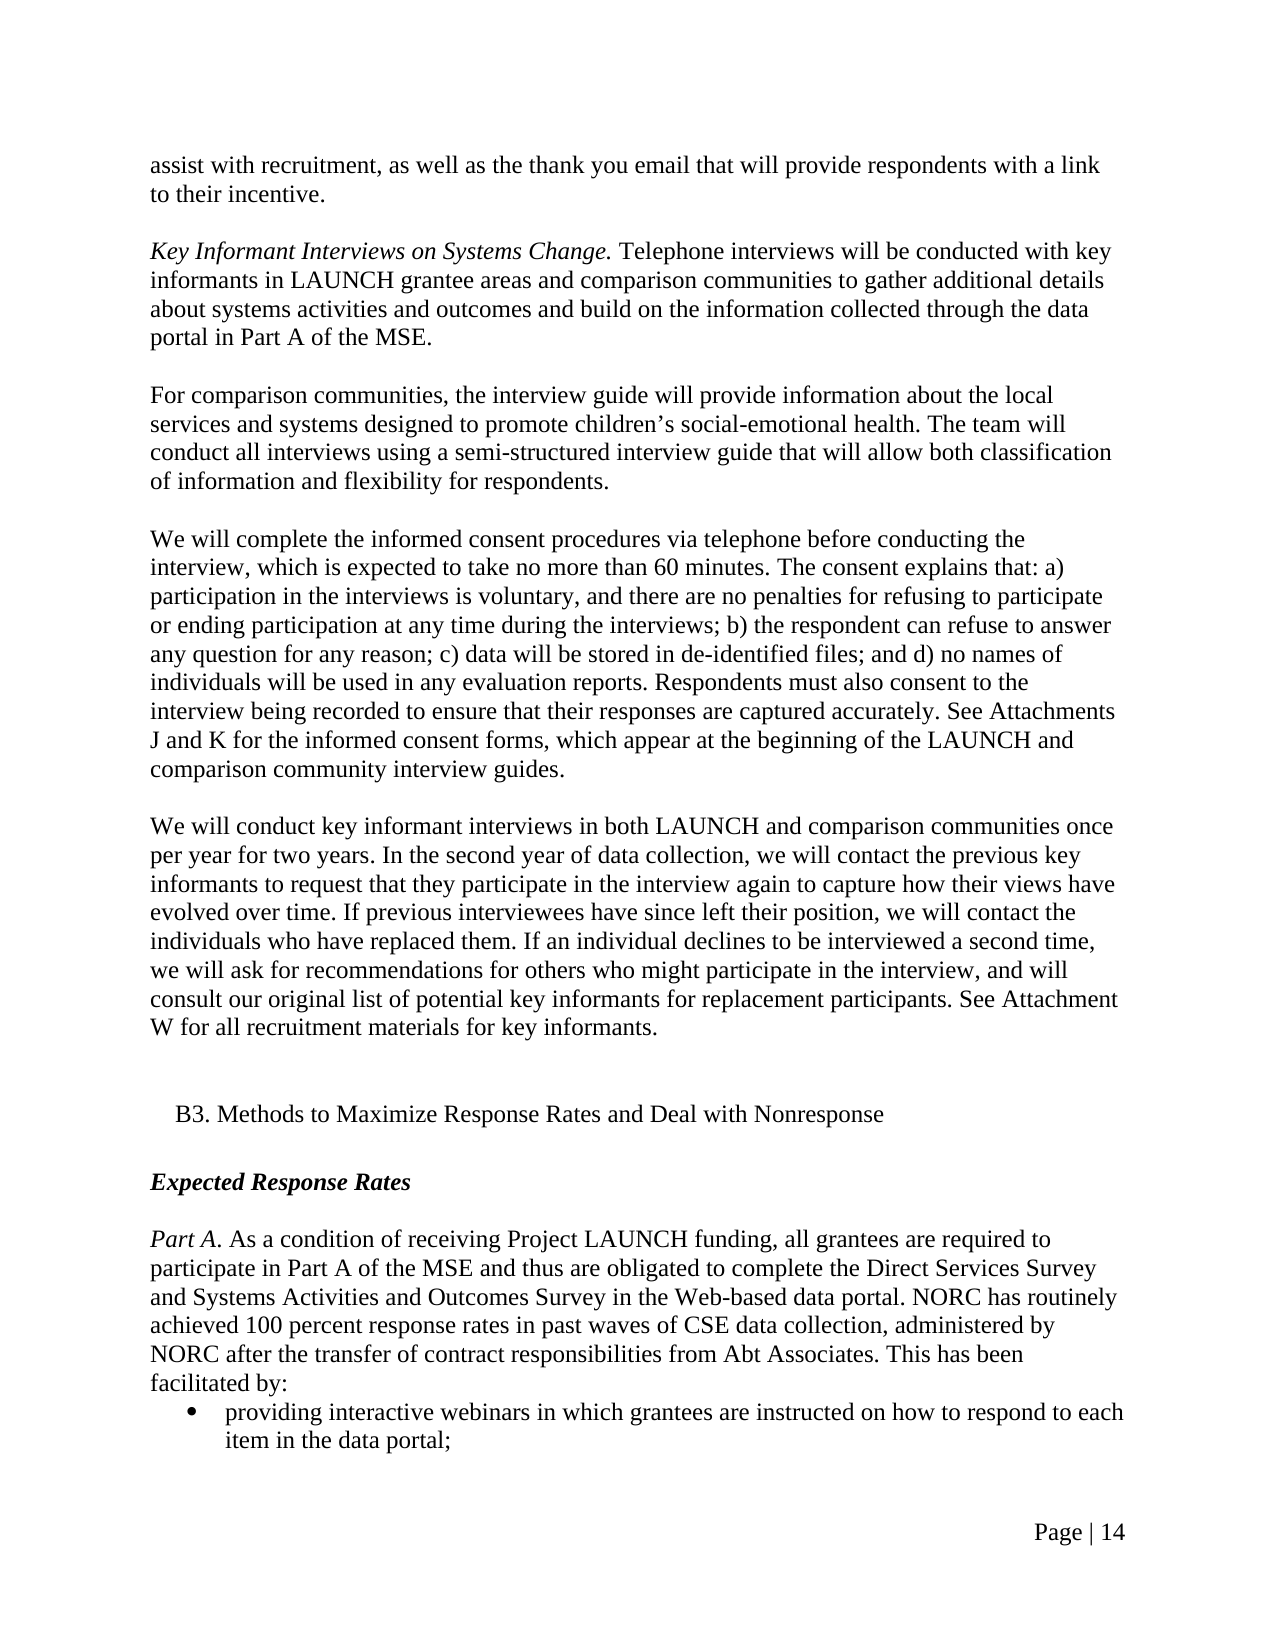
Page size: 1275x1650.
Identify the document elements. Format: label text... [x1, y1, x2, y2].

list We will complete the informed consent procedures via telephone before conducting the interview, which is expected to take no more than 60 minutes. The consent explains that: a) participation in the interviews is voluntary, and there are no penalties for refusing to participate or ending participation at any time during the interviews; b) the respondent can refuse to answer any question for any reason; c) data will be stored in de-identified files; and d) no names of individuals will be used in any evaluation reports. Respondents must also consent to the interview being recorded to ensure that their responses are captured accurately. See Attachments J and K for the informed consent forms, which appear at the beginning of the LAUNCH and comparison community interview guides. [150, 524, 1125, 782]
text Part A. As a condition of receiving Project LAUNCH funding, all grantees are required to participate in Part A of the MSE and thus are obligated to complete the Direct Services Survey and Systems Activities and Outcomes Survey in the Web-based data portal. NORC has routinely achieved 100 percent response rates in past waves of CSE data collection, administered by NORC after the transfer of contract responsibilities from Abt Associates. This has been facilitated by: [150, 1224, 1125, 1397]
list Key Informant Interviews on Systems Change. Telephone interviews will be conducted with key informants in LAUNCH grantee areas and comparison communities to gather additional details about systems activities and outcomes and build on the information collected through the data portal in Part A of the MSE. [150, 236, 1125, 351]
list For comparison communities, the interview guide will provide information about the local services and systems designed to promote children’s social-emotional health. The team will conduct all interviews using a semi-structured interview guide that will allow both classification of information and flexibility for respondents. [150, 380, 1125, 495]
text Expected Response Rates [150, 1167, 1125, 1195]
list providing interactive webinars in which grantees are instructed on how to respond to each item in the data portal; [187, 1397, 1125, 1454]
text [150, 150, 1125, 207]
list We will conduct key informant interviews in both LAUNCH and comparison communities once per year for two years. In the second year of data collection, we will contact the previous key informants to request that they participate in the interview again to capture how their views have evolved over time. If previous interviewees have since left their position, we will contact the individuals who have replaced them. If an individual declines to be interviewed a second time, we will ask for recommendations for others who might participate in the interview, and will consult our original list of potential key informants for replacement participants. See Attachment W for all recruitment materials for key informants. [150, 811, 1125, 1041]
text B3. Methods to Maximize Response Rates and Deal with Nonresponse [175, 1099, 1125, 1127]
